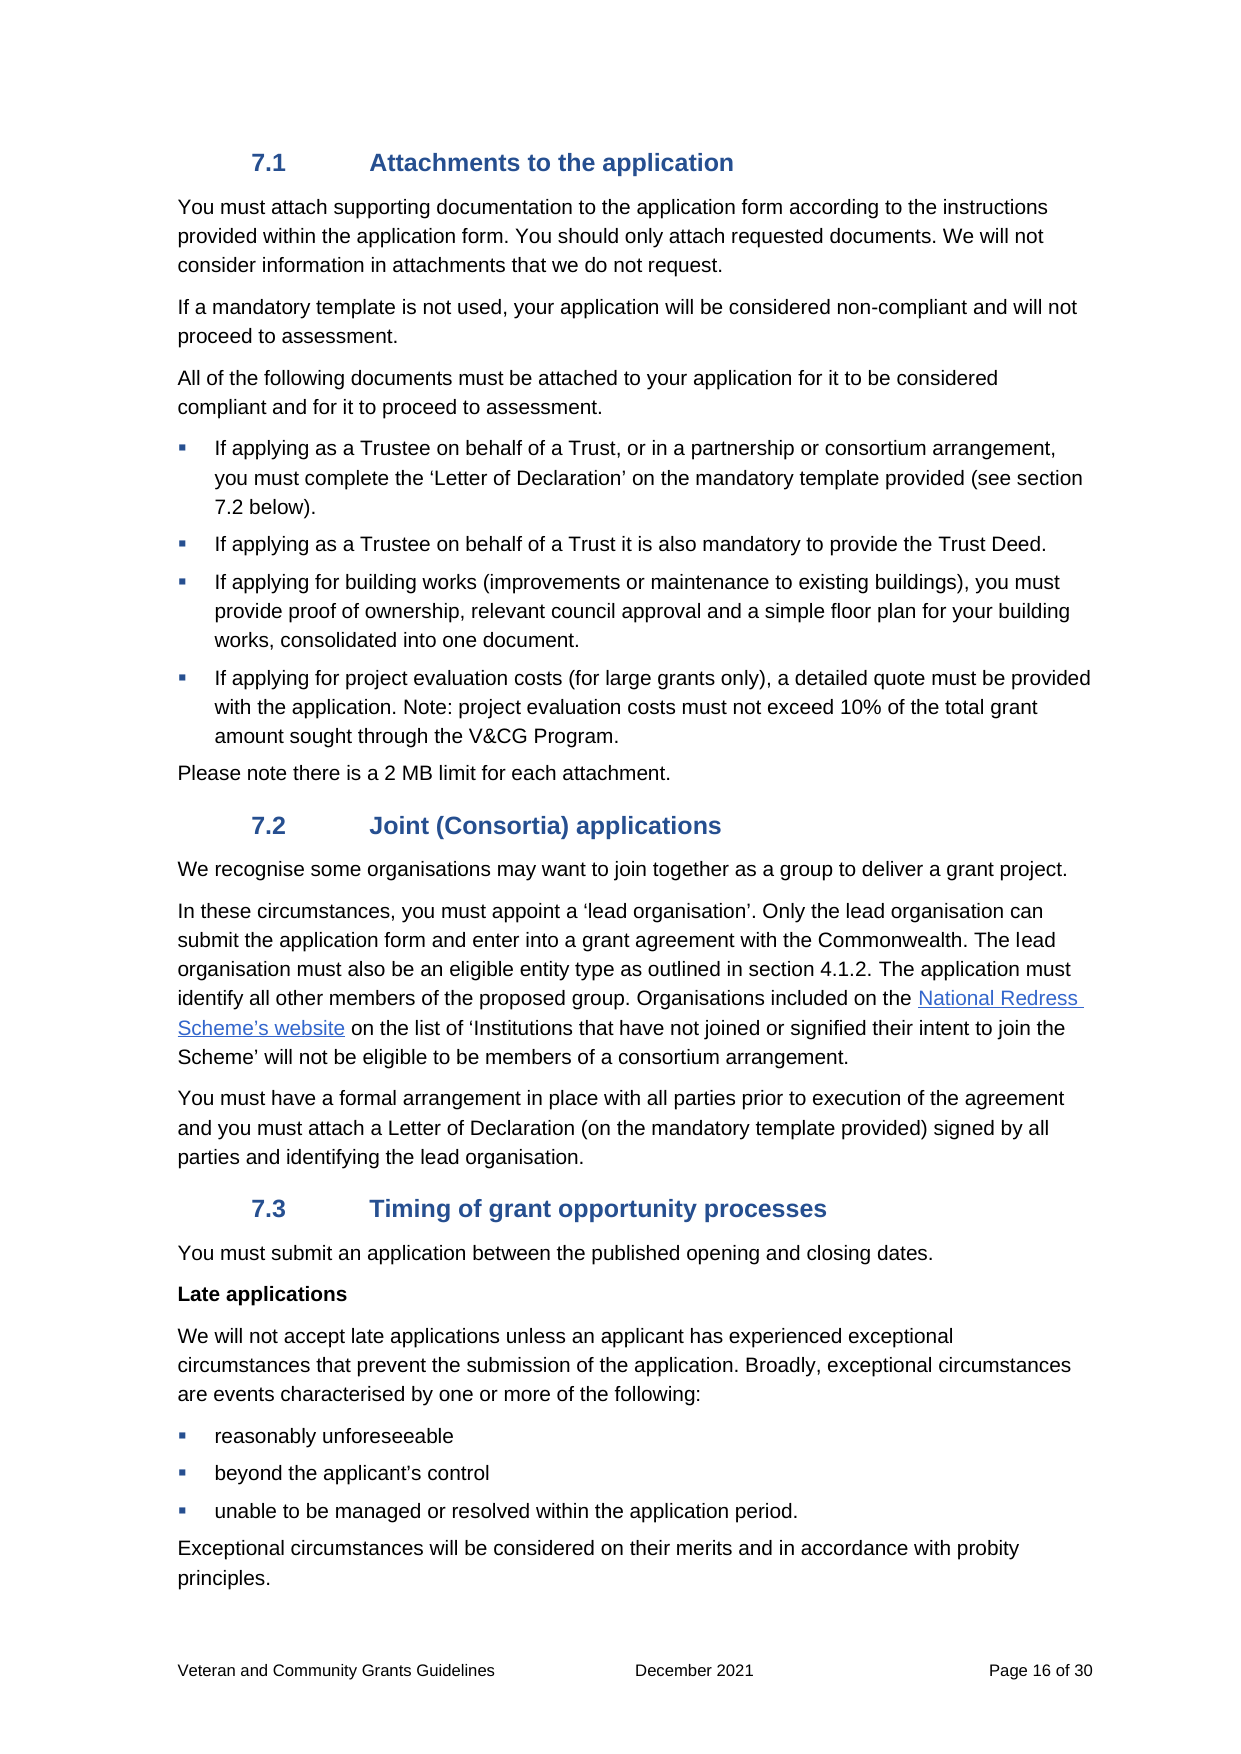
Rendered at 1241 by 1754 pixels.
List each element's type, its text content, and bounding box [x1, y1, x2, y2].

text We will not accept late applications unless an applicant has experienced exceptional circumstances that prevent the submission of the application. Broadly, exceptional circumstances are events characterised by one or more of the following: [177, 1318, 1092, 1406]
text We recognise some organisations may want to join together as a group to deliver a grant project. [177, 852, 1092, 881]
list If applying for building works (improvements or maintenance to existing buildings), you must provide proof of ownership, relevant council approval and a simple floor plan for your building works, consolidated into one document. [177, 564, 1092, 652]
text If a mandatory template is not used, your application will be considered non-compliant and will not proceed to assessment. [177, 289, 1092, 348]
text Late applications [177, 1277, 1092, 1306]
subtitle Joint (Consortia) applications [251, 810, 1092, 839]
subtitle Attachments to the application [251, 148, 1092, 177]
subtitle Timing of grant opportunity processes [251, 1193, 1092, 1223]
text All of the following documents must be attached to your application for it to be considered compliant and for it to proceed to assessment. [177, 360, 1092, 418]
list reasonably unforeseeable [177, 1418, 1092, 1448]
text In these circumstances, you must appoint a ‘lead organisation’. Only the lead organisation can submit the application form and enter into a grant agreement with the Commonwealth. The lead organisation must also be an eligible entity type as outlined in section 4.1.2. The application must identify all other members of the proposed group. Organisations included on the National Redress Scheme’s website on the list of ‘Institutions that have not joined or signified their intent to join the Scheme’ will not be eligible to be members of a consortium arrangement. [177, 893, 1092, 1068]
list unable to be managed or resolved within the application period. [177, 1493, 1092, 1523]
list If applying for project evaluation costs (for large grants only), a detailed quote must be provided with the application. Note: project evaluation costs must not exceed 10% of the total grant amount sought through the V&CG Program. [177, 660, 1092, 748]
text Exceptional circumstances will be considered on their merits and in accordance with probity principles. [177, 1531, 1092, 1589]
text You must have a formal arrangement in place with all parties prior to execution of the agreement and you must attach a Letter of Declaration (on the mandatory template provided) signed by all parties and identifying the lead organisation. [177, 1081, 1092, 1168]
list If applying as a Trustee on behalf of a Trust, or in a partnership or consortium arrangement, you must complete the ‘Letter of Declaration’ on the mandatory template provided (see section 7.2 below). [177, 431, 1092, 518]
list If applying as a Trustee on behalf of a Trust it is also mandatory to provide the Trust Deed. [177, 527, 1092, 556]
text You must attach supporting documentation to the application form according to the instructions provided within the application form. You should only attach requested documents. We will not consider information in attachments that we do not request. [177, 189, 1092, 277]
text You must submit an application between the published opening and closing dates. [177, 1235, 1092, 1264]
list beyond the applicant’s control [177, 1456, 1092, 1485]
text Please note there is a 2 MB limit for each attachment. [177, 756, 1092, 785]
